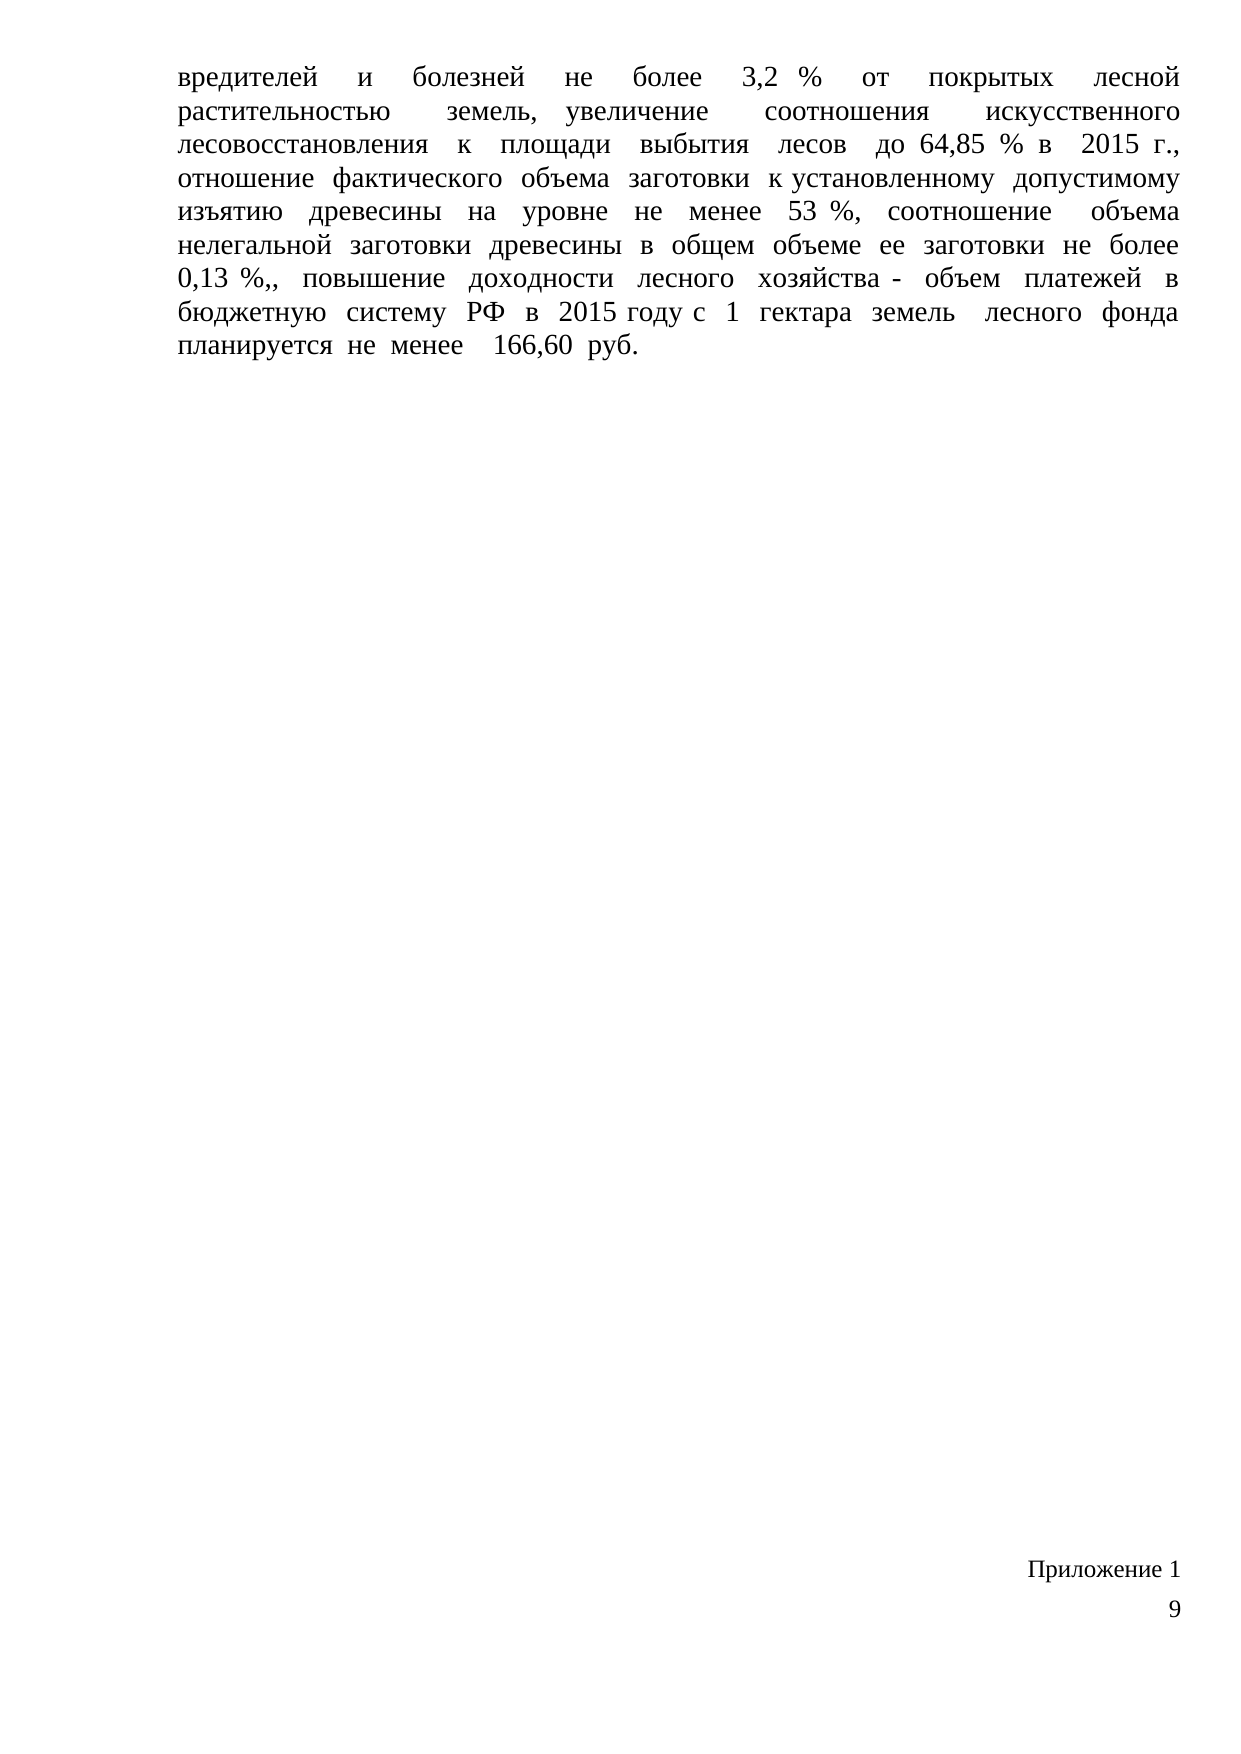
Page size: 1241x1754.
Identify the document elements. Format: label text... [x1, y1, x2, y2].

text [177, 59, 1181, 361]
text Приложение 1 [177, 1554, 1181, 1583]
